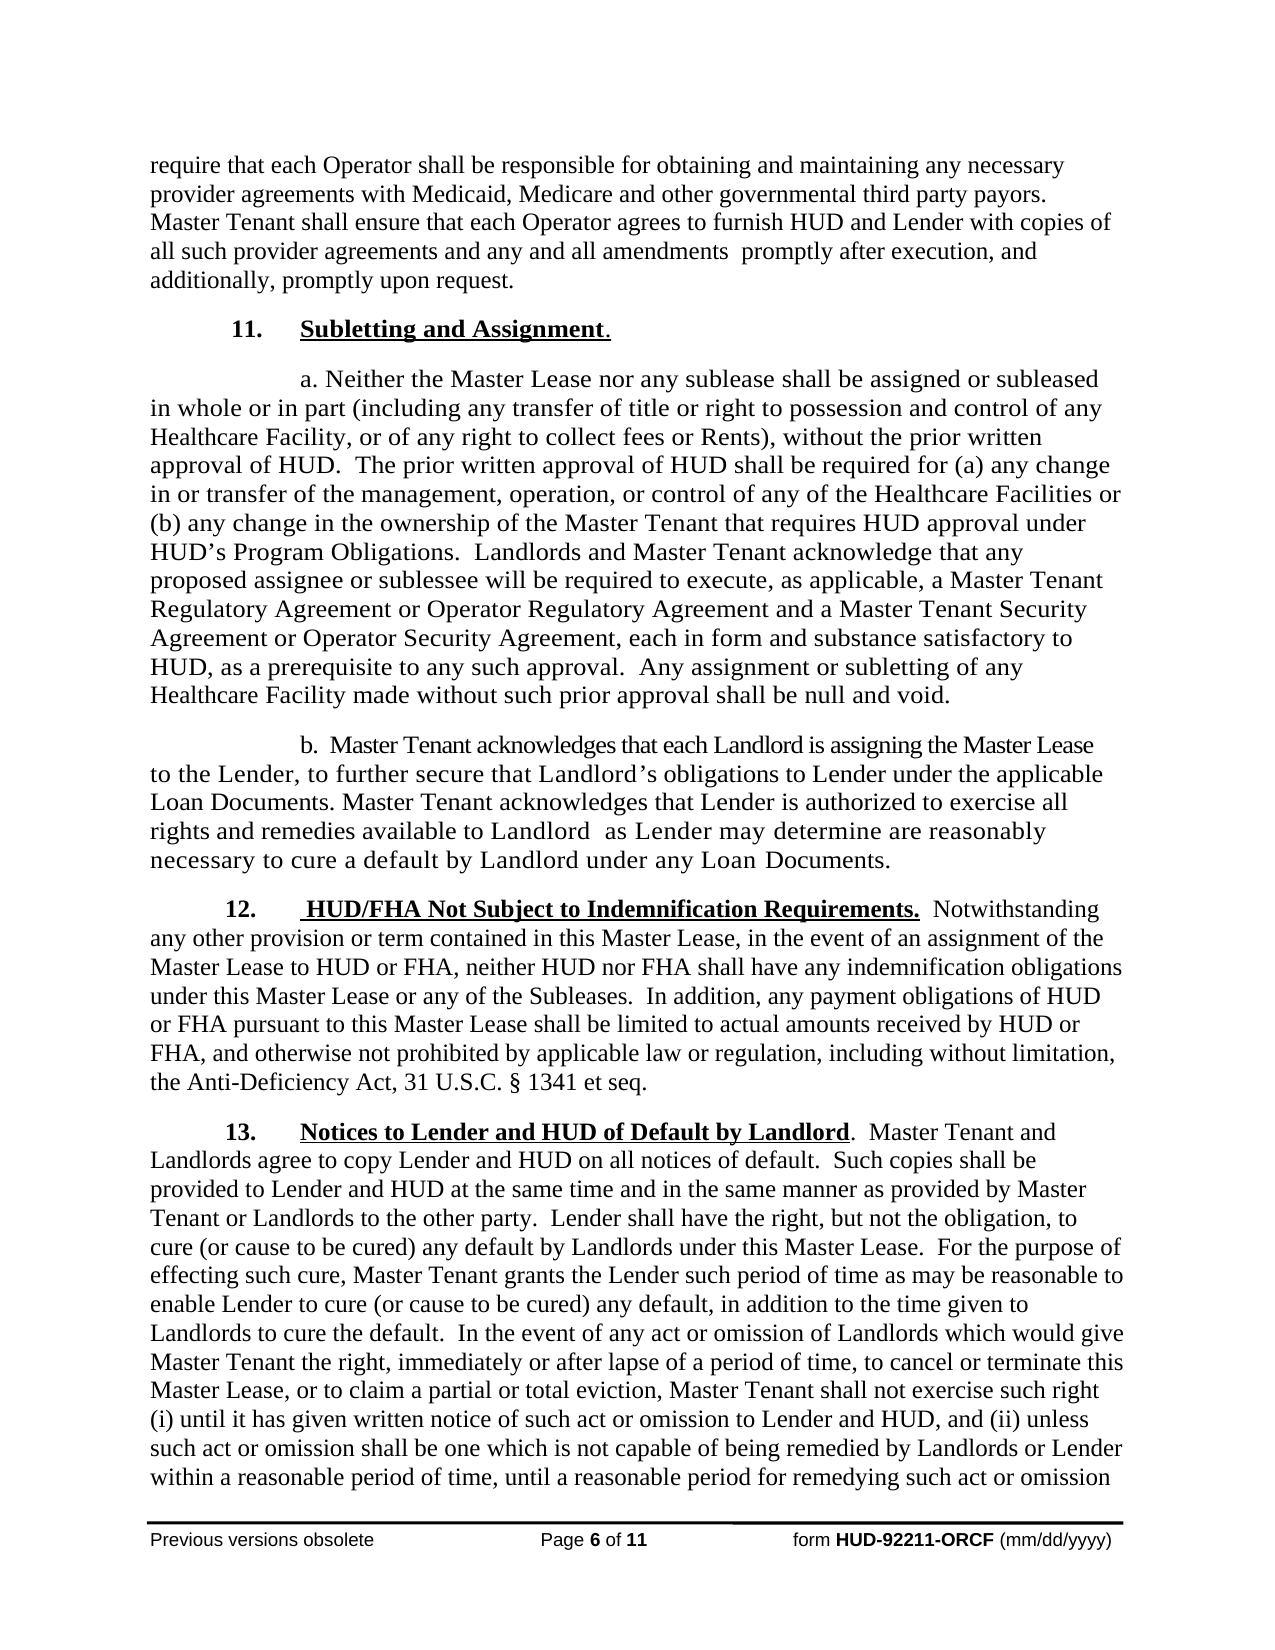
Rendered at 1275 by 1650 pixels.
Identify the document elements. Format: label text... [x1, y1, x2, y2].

text 11. Subletting and Assignment. [150, 314, 1125, 343]
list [150, 150, 1125, 294]
text 12. HUD/FHA Not Subject to Indemnification Requirements. Notwithstanding any other provision or term contained in this Master Lease, in the event of an assignment of the Master Lease to HUD or FHA, neither HUD nor FHA shall have any indemnification obligations under this Master Lease or any of the Subleases. In addition, any payment obligations of HUD or FHA pursuant to this Master Lease shall be limited to actual amounts received by HUD or FHA, and otherwise not prohibited by applicable law or regulation, including without limitation, the Anti-Deficiency Act, 31 U.S.C. § 1341 et seq. [150, 894, 1125, 1096]
text a. Neither the Master Lease nor any sublease shall be assigned or subleased in whole or in part (including any transfer of title or right to possession and control of any Healthcare Facility, or of any right to collect fees or Rents), without the prior written approval of HUD. The prior written approval of HUD shall be required for (a) any change in or transfer of the management, operation, or control of any of the Healthcare Facilities or (b) any change in the ownership of the Master Tenant that requires HUD approval under HUD’s Program Obligations. Landlords and Master Tenant acknowledge that any proposed assignee or sublessee will be required to execute, as applicable, a Master Tenant Regulatory Agreement or Operator Regulatory Agreement and a Master Tenant Security Agreement or Operator Security Agreement, each in form and substance satisfactory to HUD, as a prerequisite to any such approval. Any assignment or subletting of any Healthcare Facility made without such prior approval shall be null and void. [150, 364, 1125, 709]
text b. Master Tenant acknowledges that each Landlord is assigning the Master Lease to the Lender, to further secure that Landlord’s obligations to Lender under the applicable Loan Documents. Master Tenant acknowledges that Lender is authorized to exercise all rights and remedies available to Landlord as Lender may determine are reasonably necessary to cure a default by Landlord under any Loan Documents. [150, 730, 1125, 874]
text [150, 1117, 1125, 1490]
